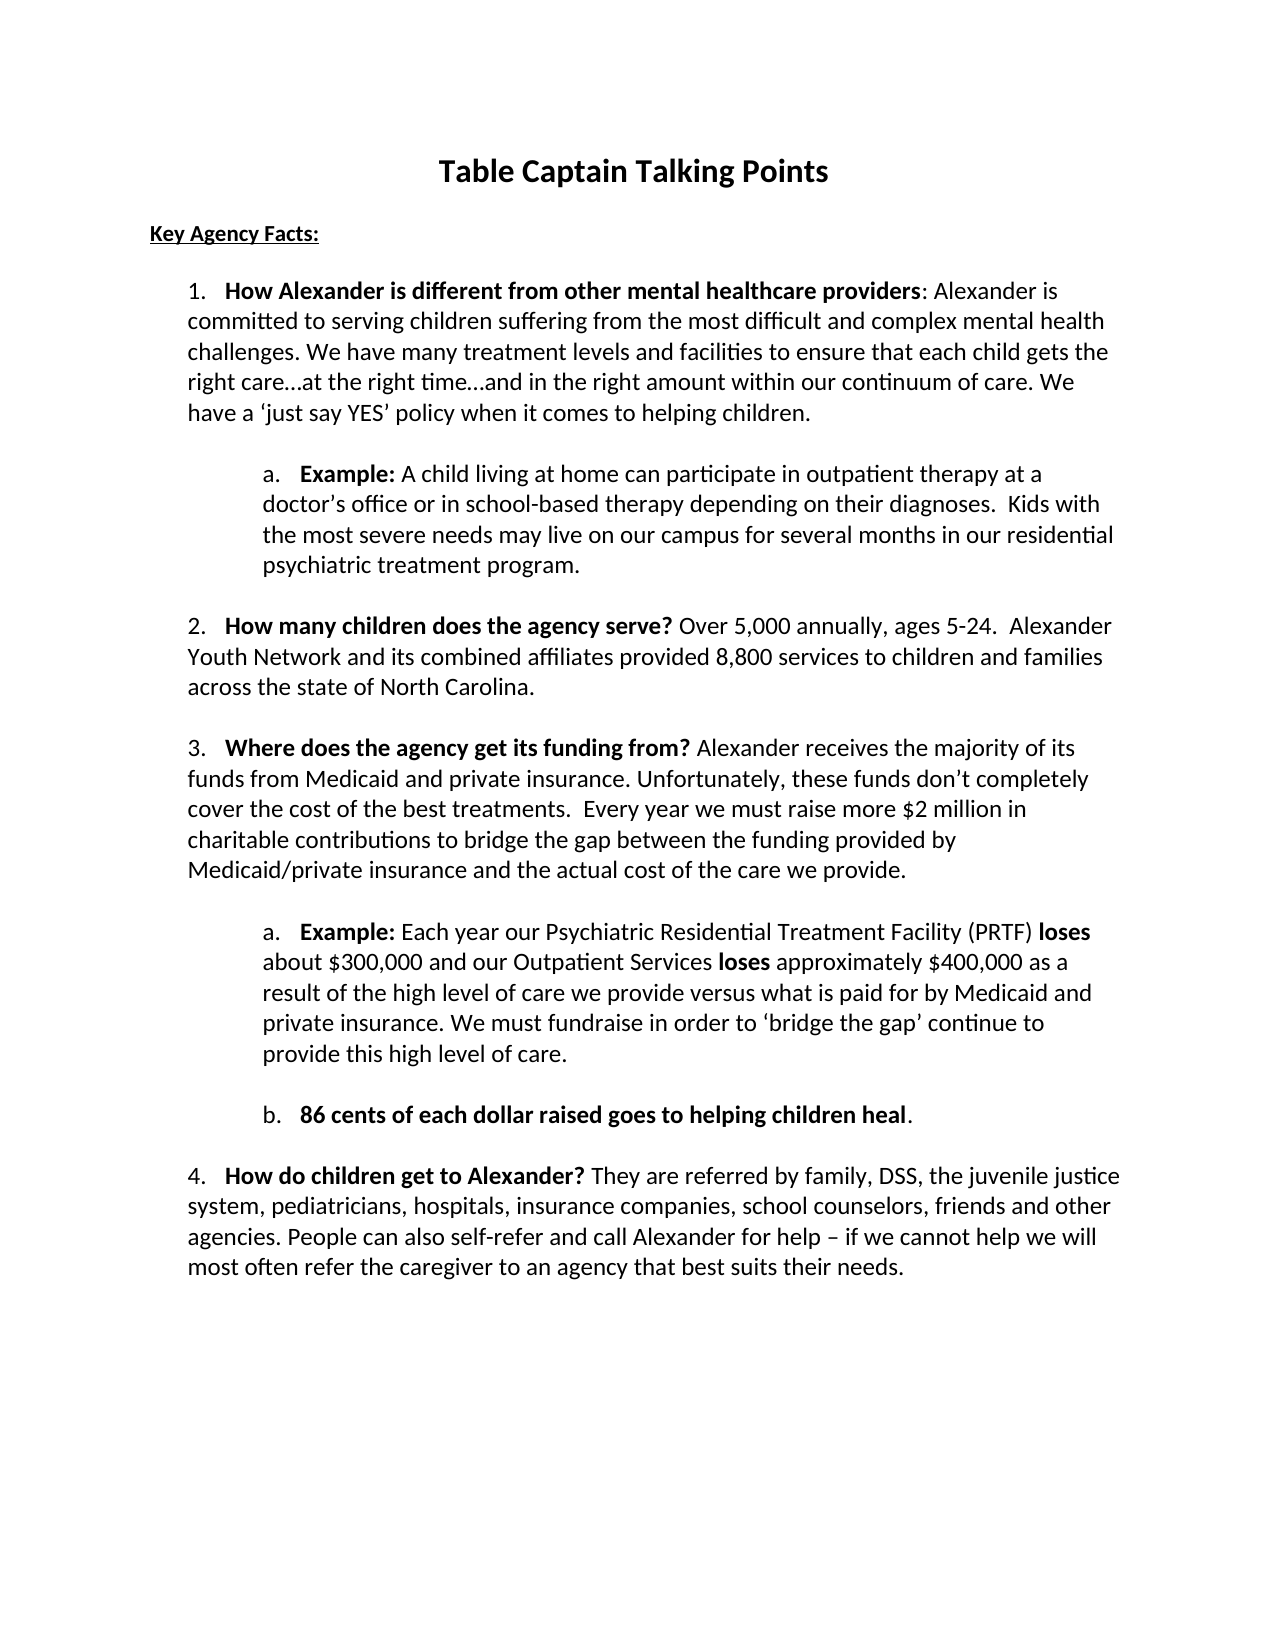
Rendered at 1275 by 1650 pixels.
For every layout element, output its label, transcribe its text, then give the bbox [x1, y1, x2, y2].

list 86 cents of each dollar raised goes to helping children heal. [262, 1099, 1125, 1129]
list Example: A child living at home can participate in outpatient therapy at a doctor’s office or in school-based therapy depending on their diagnoses. Kids with the most severe needs may live on our campus for several months in our residential psychiatric treatment program. [262, 458, 1125, 580]
list How many children does the agency serve? Over 5,000 annually, ages 5-24. Alexander Youth Network and its combined affiliates provided 8,800 services to children and families across the state of North Carolina. [187, 611, 1125, 702]
list How Alexander is different from other mental healthcare providers: Alexander is committed to serving children suffering from the most difficult and complex mental health challenges. We have many treatment levels and facilities to ensure that each child gets the right care…at the right time…and in the right amount within our continuum of care. We have a ‘just say YES’ policy when it comes to helping children. [187, 275, 1125, 427]
list Example: Each year our Psychiatric Residential Treatment Facility (PRTF) loses about $300,000 and our Outpatient Services loses approximately $400,000 as a result of the high level of care we provide versus what is paid for by Medicaid and private insurance. We must fundraise in order to ‘bridge the gap’ continue to provide this high level of care. [262, 916, 1125, 1068]
list How do children get to Alexander? They are referred by family, DSS, the juvenile justice system, pediatricians, hospitals, insurance companies, school counselors, friends and other agencies. People can also self-refer and call Alexander for help – if we cannot help we will most often refer the caregiver to an agency that best suits their needs. [187, 1160, 1125, 1282]
text Key Agency Facts: [150, 219, 1125, 247]
list Where does the agency get its funding from? Alexander receives the majority of its funds from Medicaid and private insurance. Unfortunately, these funds don’t completely cover the cost of the best treatments. Every year we must raise more $2 million in charitable contributions to bridge the gap between the funding provided by Medicaid/private insurance and the actual cost of the care we provide. [187, 733, 1125, 885]
text Table Captain Talking Points [150, 150, 1125, 191]
